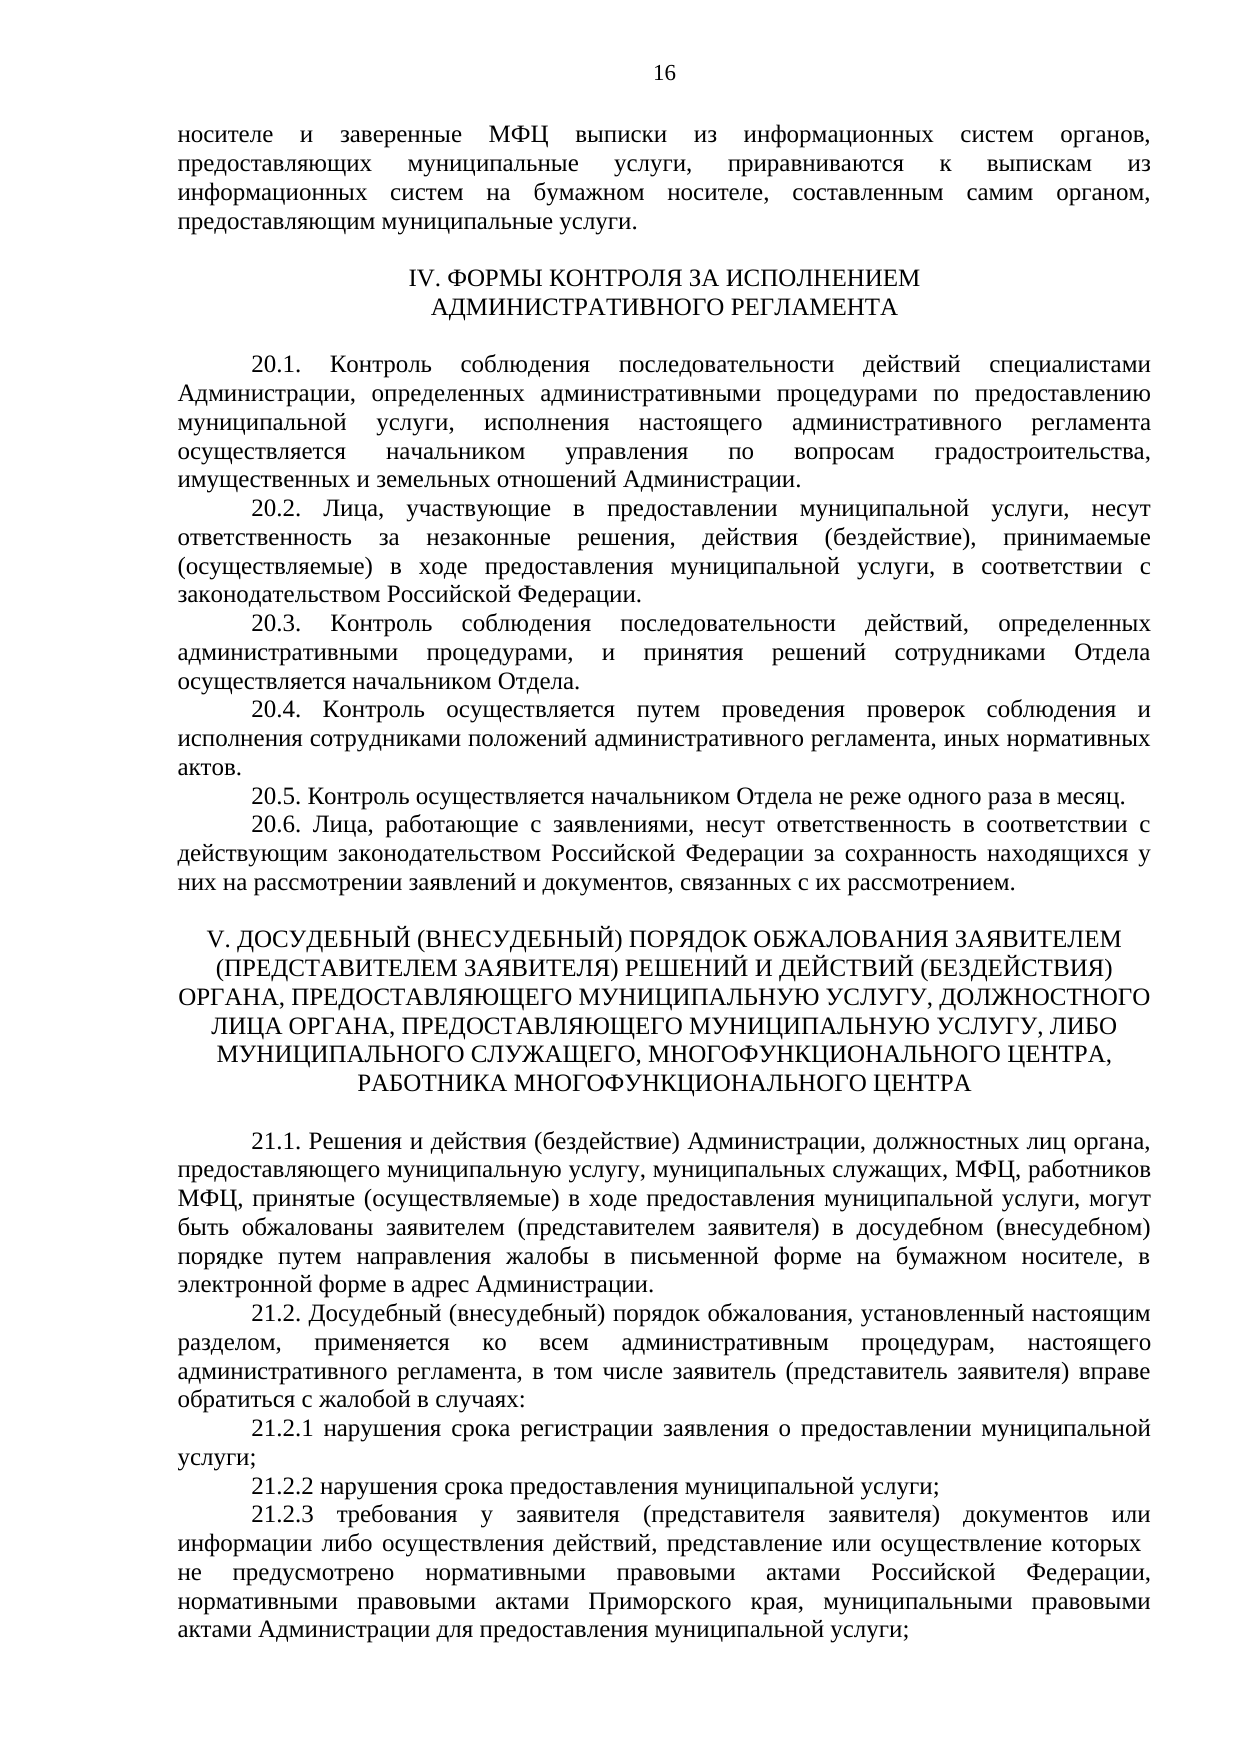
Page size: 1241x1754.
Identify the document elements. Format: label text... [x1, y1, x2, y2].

text 21.2.2 нарушения срока предоставления муниципальной услуги; [177, 1471, 1152, 1499]
text 20.4. Контроль осуществляется путем проведения проверок соблюдения и исполнения сотрудниками положений административного регламента, иных нормативных актов. [177, 694, 1152, 781]
text 21.1. Решения и действия (бездействие) Администрации, должностных лиц органа, предоставляющего муниципальную услугу, муниципальных служащих, МФЦ, работников МФЦ, принятые (осуществляемые) в ходе предоставления муниципальной услуги, могут быть обжалованы заявителем (представителем заявителя) в досудебном (внесудебном) порядке путем направления жалобы в письменной форме на бумажном носителе, в электронной форме в адрес Администрации. [177, 1126, 1152, 1298]
text 20.3. Контроль соблюдения последовательности действий, определенных административными процедурами, и принятия решений сотрудниками Отдела осуществляется начальником Отдела. [177, 608, 1152, 694]
text IV. ФОРМЫ КОНТРОЛЯ ЗА ИСПОЛНЕНИЕМ [177, 263, 1152, 292]
text V. ДОСУДЕБНЫЙ (ВНЕСУДЕБНЫЙ) ПОРЯДОК ОБЖАЛОВАНИЯ ЗАЯВИТЕЛЕМ (ПРЕДСТАВИТЕЛЕМ ЗАЯВИТЕЛЯ) РЕШЕНИЙ И ДЕЙСТВИЙ (БЕЗДЕЙСТВИЯ) ОРГАНА, ПРЕДОСТАВЛЯЮЩЕГО МУНИЦИПАЛЬНУЮ УСЛУГУ, ДОЛЖНОСТНОГО ЛИЦА ОРГАНА, ПРЕДОСТАВЛЯЮЩЕГО МУНИЦИПАЛЬНУЮ УСЛУГУ, ЛИБО МУНИЦИПАЛЬНОГО СЛУЖАЩЕГО, МНОГОФУНКЦИОНАЛЬНОГО ЦЕНТРА, РАБОТНИКА МНОГОФУНКЦИОНАЛЬНОГО ЦЕНТРА [177, 924, 1152, 1097]
text 20.1. Контроль соблюдения последовательности действий специалистами Администрации, определенных административными процедурами по предоставлению муниципальной услуги, исполнения настоящего административного регламента осуществляется начальником управления по вопросам градостроительства, имущественных и земельных отношений Администрации. [177, 349, 1152, 493]
text 20.2. Лица, участвующие в предоставлении муниципальной услуги, несут ответственность за незаконные решения, действия (бездействие), принимаемые (осуществляемые) в ходе предоставления муниципальной услуги, в соответствии с законодательством Российской Федерации. [177, 493, 1152, 608]
text 21.2. Досудебный (внесудебный) порядок обжалования, установленный настоящим разделом, применяется ко всем административным процедурам, настоящего административного регламента, в том числе заявитель (представитель заявителя) вправе обратиться с жалобой в случаях: [177, 1298, 1152, 1413]
text 20.5. Контроль осуществляется начальником Отдела не реже одного раза в месяц. [177, 781, 1152, 809]
text 20.6. Лица, работающие с заявлениями, несут ответственность в соответствии с действующим законодательством Российской Федерации за сохранность находящихся у них на рассмотрении заявлений и документов, связанных с их рассмотрением. [177, 809, 1152, 896]
text АДМИНИСТРАТИВНОГО РЕГЛАМЕНТА [177, 292, 1152, 321]
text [177, 119, 1152, 234]
text 21.2.3 требования у заявителя (представителя заявителя) документов или информации либо осуществления действий, представление или осуществление которых не предусмотрено нормативными правовыми актами Российской Федерации, нормативными правовыми актами Приморского края, муниципальными правовыми актами Администрации для предоставления муниципальной услуги; [177, 1499, 1152, 1643]
text 21.2.1 нарушения срока регистрации заявления о предоставлении муниципальной услуги; [177, 1413, 1152, 1471]
